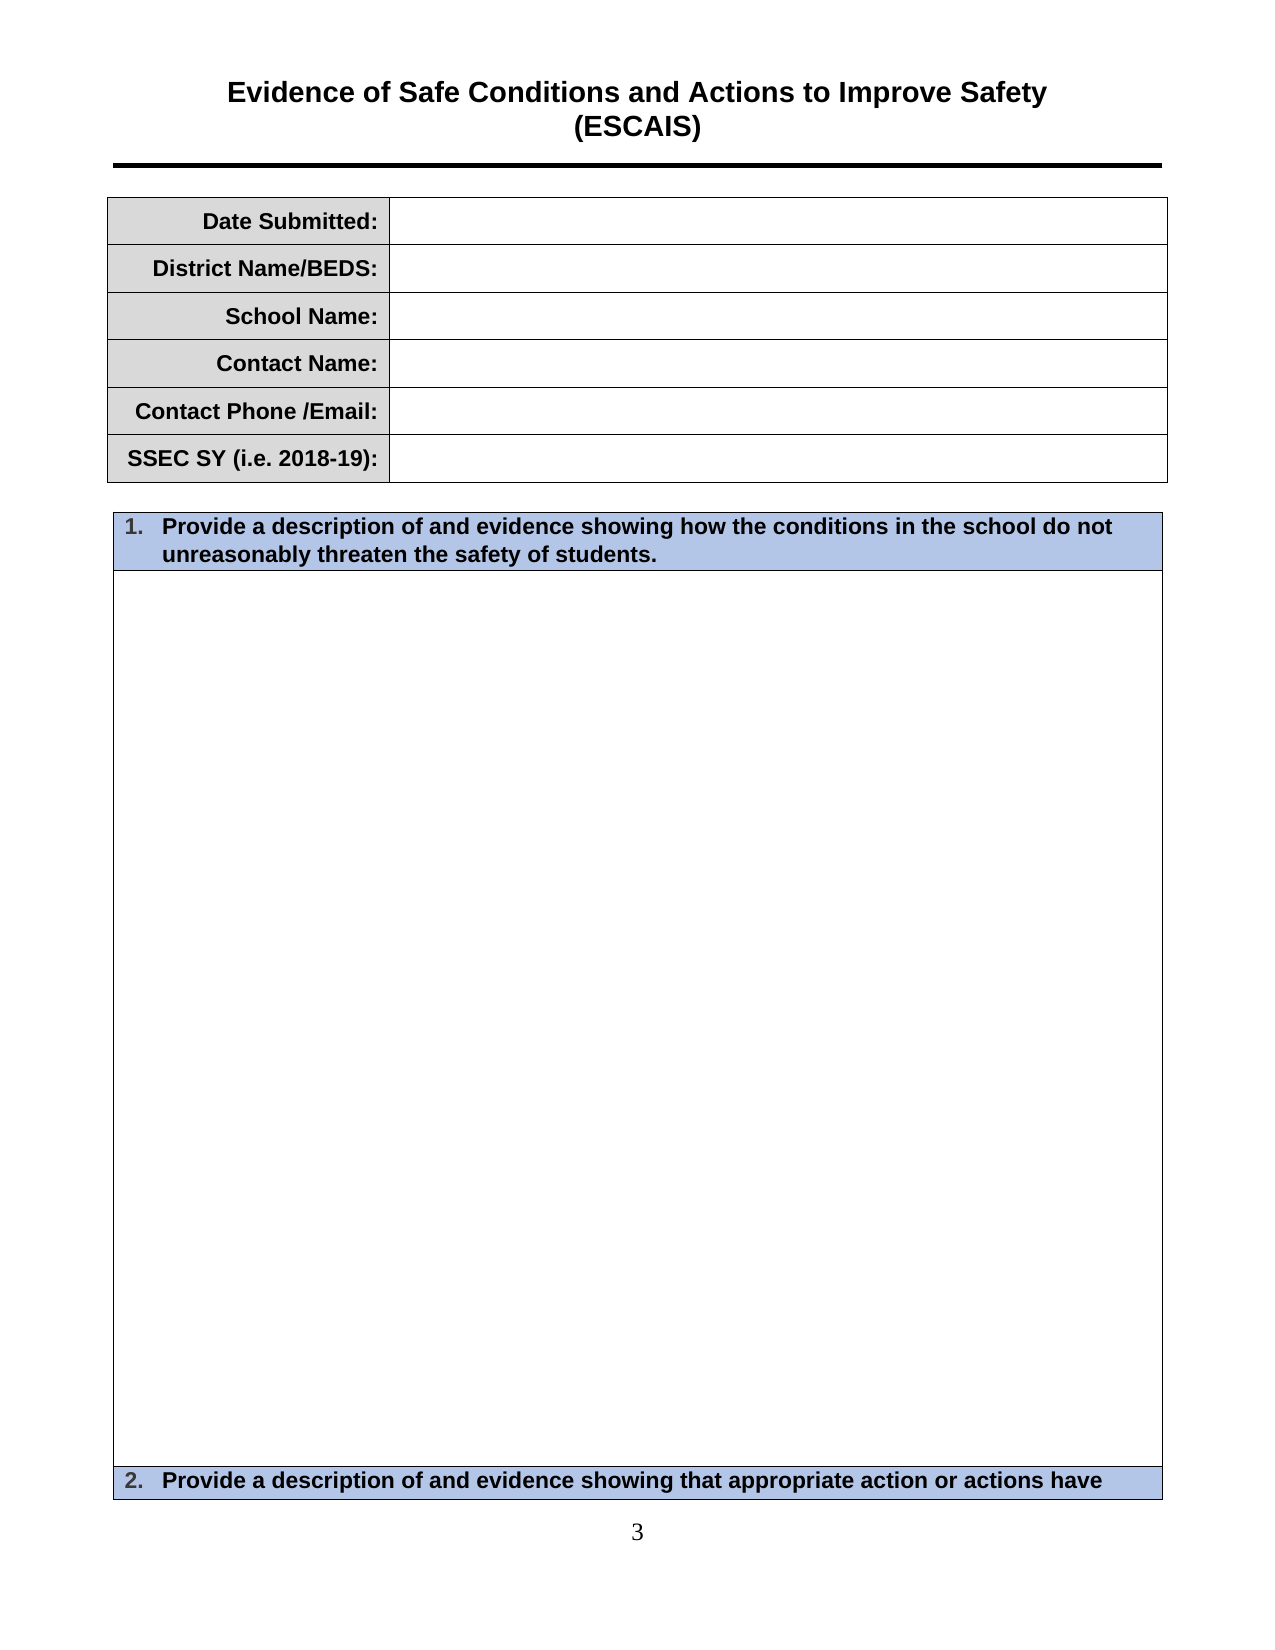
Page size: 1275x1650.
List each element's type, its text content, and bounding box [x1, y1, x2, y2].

table_cell School Name: [108, 293, 389, 339]
table_cell [390, 388, 1167, 434]
table_cell District Name/BEDS: [108, 245, 389, 292]
table_header [390, 198, 1167, 244]
table_cell [390, 245, 1167, 292]
table_header Date Submitted: [108, 198, 389, 244]
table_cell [114, 1467, 1162, 1499]
table_cell [390, 435, 1167, 482]
table_header Provide a description of and evidence showing how the conditions in the school do not unreasonably threaten the safety of students. [114, 513, 1162, 570]
table_cell Contact Name: [108, 340, 389, 387]
table_cell Contact Phone /Email: [108, 388, 389, 434]
table_cell [390, 340, 1167, 387]
table_cell SSEC SY (i.e. 2018-19): [108, 435, 389, 482]
table_cell [114, 571, 1162, 1466]
table_cell [390, 293, 1167, 339]
